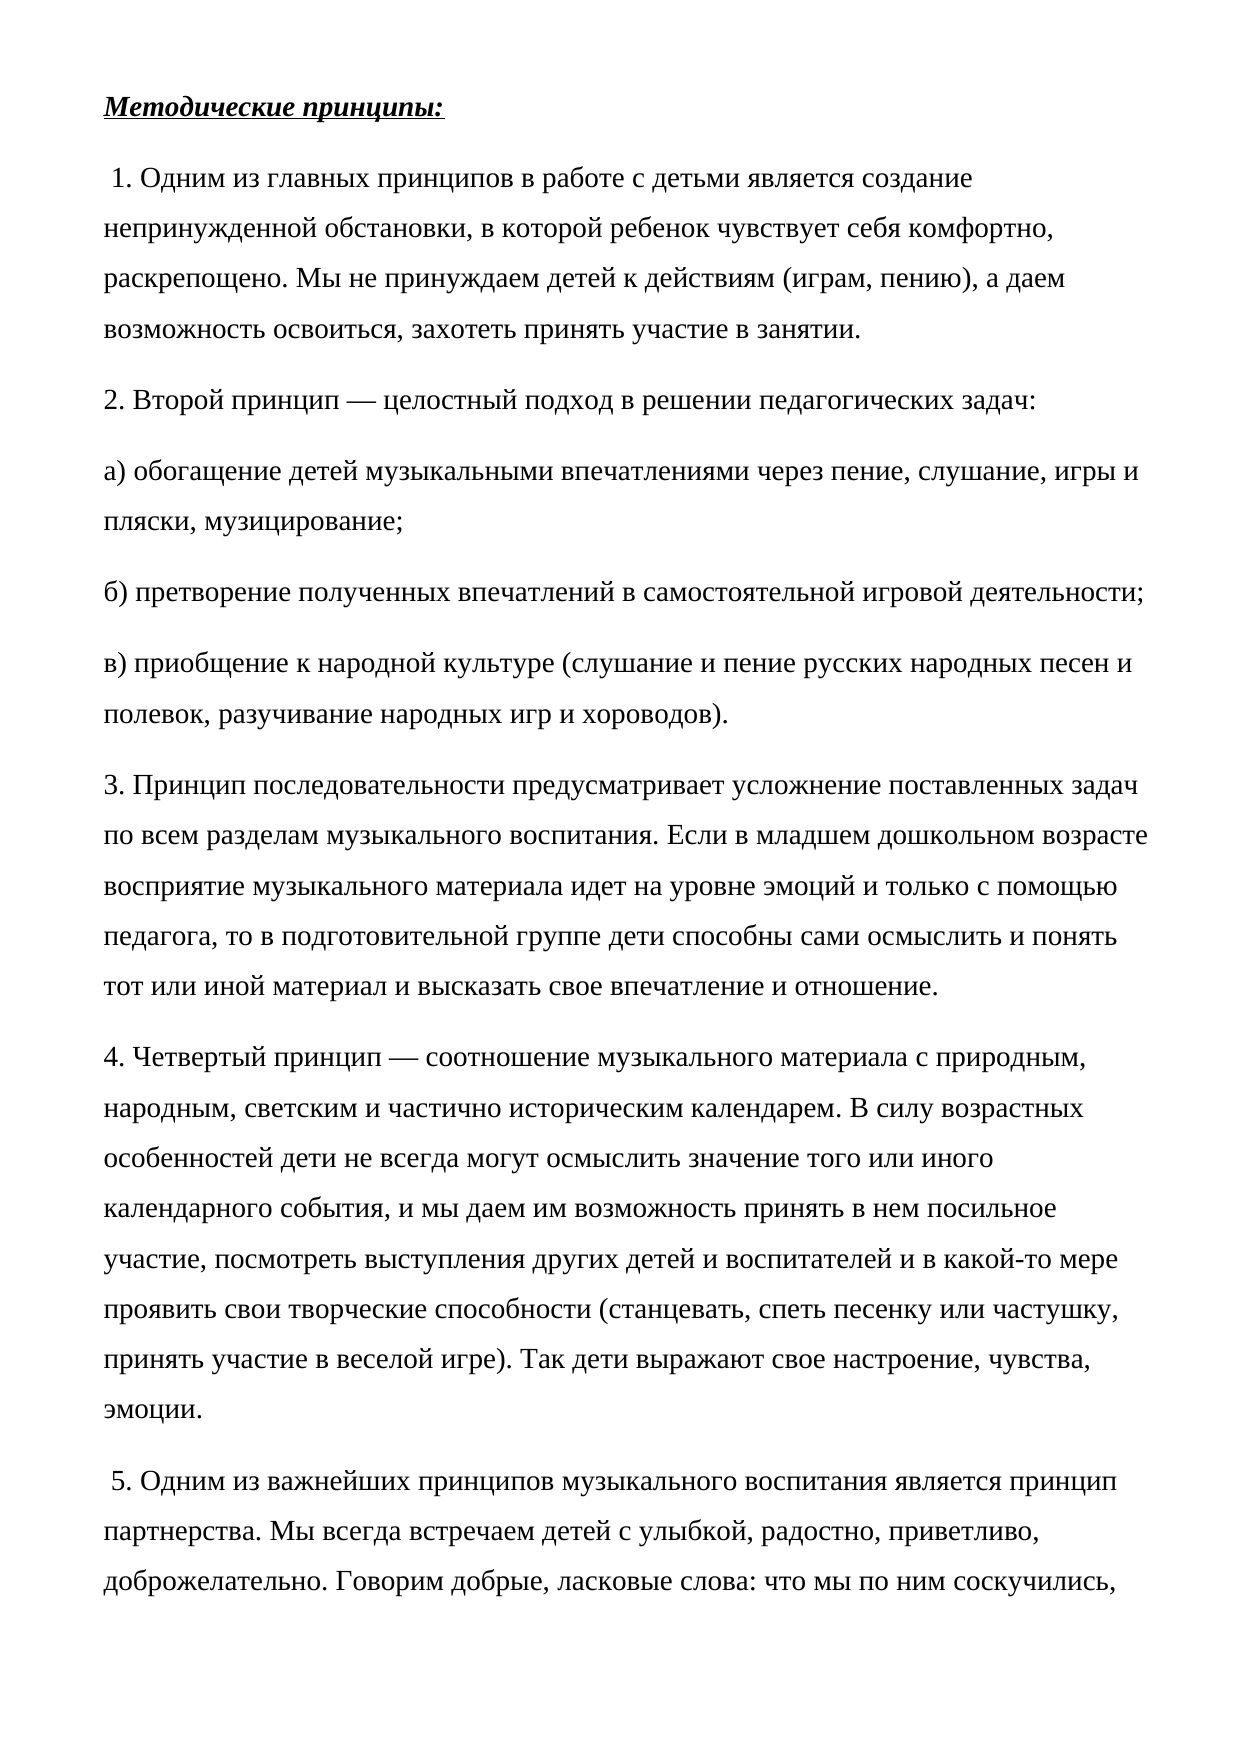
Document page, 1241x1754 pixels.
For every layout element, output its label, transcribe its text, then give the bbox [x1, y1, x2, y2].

text 4. Четвертый принцип — соотношение музыкального материала с природным, народным, светским и частично историческим календарем. В силу возрастных особенностей дети не всегда могут осмыслить значение того или иного календарного события, и мы даем им возможность принять в нем посильное участие, посмотреть выступления других детей и воспитателей и в какой-то мере проявить свои творческие способности (станцевать, спеть песенку или частушку, принять участие в веселой игре). Так дети выражают свое настроение, чувства, эмоции. [103, 1039, 1152, 1425]
text в) приобщение к народной культуре (слушание и пение русских народных песен и полевок, разучивание народных игр и хороводов). [103, 646, 1152, 729]
text 3. Принцип последовательности предусматривает усложнение поставленных задач по всем разделам музыкального воспитания. Если в младшем дошкольном возрасте восприятие музыкального материала идет на уровне эмоций и только с помощью педагога, то в подготовительной группе дети способны сами осмыслить и понять тот или иной материал и высказать свое впечатление и отношение. [103, 767, 1152, 1002]
text 1. Одним из главных принципов в работе с детьми является создание непринужденной обстановки, в которой ребенок чувствует себя комфортно, раскрепощено. Мы не принуждаем детей к действиям (играм, пению), а даем возможность освоиться, захотеть принять участие в занятии. [103, 160, 1152, 344]
text б) претворение полученных впечатлений в самостоятельной игровой деятельности; [103, 574, 1152, 608]
text а) обогащение детей музыкальными впечатлениями через пение, слушание, игры и пляски, музицирование; [103, 453, 1152, 537]
text 2. Второй принцип — целостный подход в решении педагогических задач: [103, 382, 1152, 415]
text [103, 1463, 1152, 1597]
text Методические принципы: [103, 89, 1152, 122]
